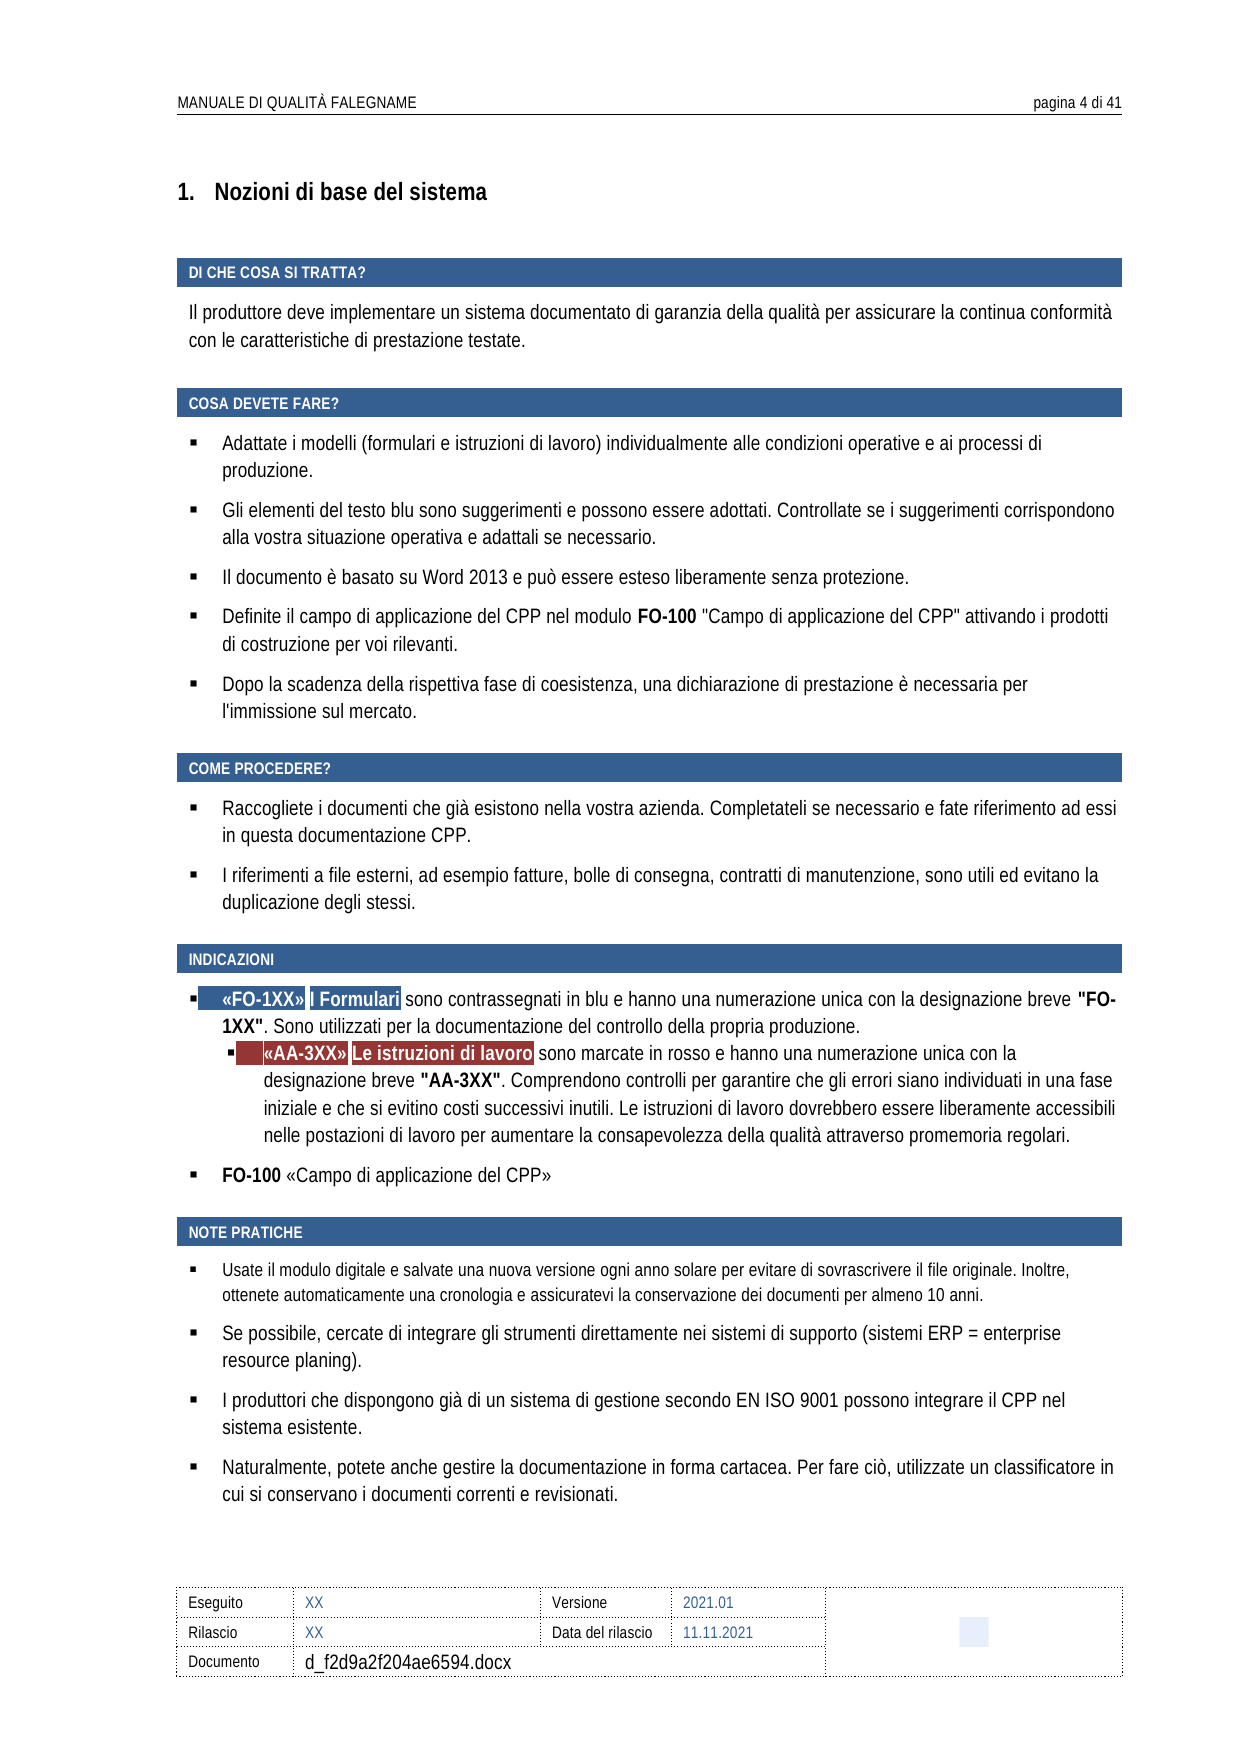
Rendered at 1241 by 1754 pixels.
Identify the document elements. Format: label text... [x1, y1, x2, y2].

table_cell «FO-1XX» I Formulari sono contrassegnati in blu e hanno una numerazione unica con la designazione breve "FO-1XX". Sono utilizzati per la documentazione del controllo della propria produzione. «AA-3XX» Le istruzioni di lavoro sono marcate in rosso e hanno una numerazione unica con la designazione breve "AA-3XX". Comprendono controlli per garantire che gli errori siano individuati in una fase iniziale e che si evitino costi successivi inutili. Le istruzioni di lavoro dovrebbero essere liberamente accessibili nelle postazioni di lavoro per aumentare la consapevolezza della qualità attraverso promemoria regolari. FO-100 «Campo di applicazione del CPP» [177, 973, 1122, 1217]
table_cell Usate il modulo digitale e salvate una nuova versione ogni anno solare per evitare di sovrascrivere il file originale. Inoltre, ottenete automaticamente una cronologia e assicuratevi la conservazione dei documenti per almeno 10 anni. Se possibile, cercate di integrare gli strumenti direttamente nei sistemi di supporto (sistemi ERP = enterprise resource planing). I produttori che dispongono già di un sistema di gestione secondo EN ISO 9001 possono integrare il CPP nel sistema esistente. Naturalmente, potete anche gestire la documentazione in forma cartacea. Per fare ciò, utilizzate un classificatore in cui si conservano i documenti correnti e revisionati. [177, 1246, 1122, 1537]
text Nozioni di base del sistema [177, 177, 1122, 206]
table_cell Il produttore deve implementare un sistema documentato di garanzia della qualità per assicurare la continua conformità con le caratteristiche di prestazione testate. [177, 287, 1122, 388]
table_cell INDICAZIONI [177, 944, 1122, 973]
table_cell NOTE PRATICHE [177, 1217, 1122, 1246]
table_cell Raccogliete i documenti che già esistono nella vostra azienda. Completateli se necessario e fate riferimento ad essi in questa documentazione CPP. I riferimenti a file esterni, ad esempio fatture, bolle di consegna, contratti di manutenzione, sono utili ed evitano la duplicazione degli stessi. [177, 782, 1122, 944]
table_header DI CHE COSA SI TRATTA? [177, 258, 1122, 287]
table_cell Adattate i modelli (formulari e istruzioni di lavoro) individualmente alle condizioni operative e ai processi di produzione. Gli elementi del testo blu sono suggerimenti e possono essere adottati. Controllate se i suggerimenti corrispondono alla vostra situazione operativa e adattali se necessario. Il documento è basato su Word 2013 e può essere esteso liberamente senza protezione. Definite il campo di applicazione del CPP nel modulo FO-100 "Campo di applicazione del CPP" attivando i prodotti di costruzione per voi rilevanti. Dopo la scadenza della rispettiva fase di coesistenza, una dichiarazione di prestazione è necessaria per l'immissione sul mercato. [177, 417, 1122, 753]
table_cell COSA DEVETE FARE? [177, 388, 1122, 417]
table_cell COME PROCEDERE? [177, 753, 1122, 782]
picture [959, 1617, 989, 1647]
